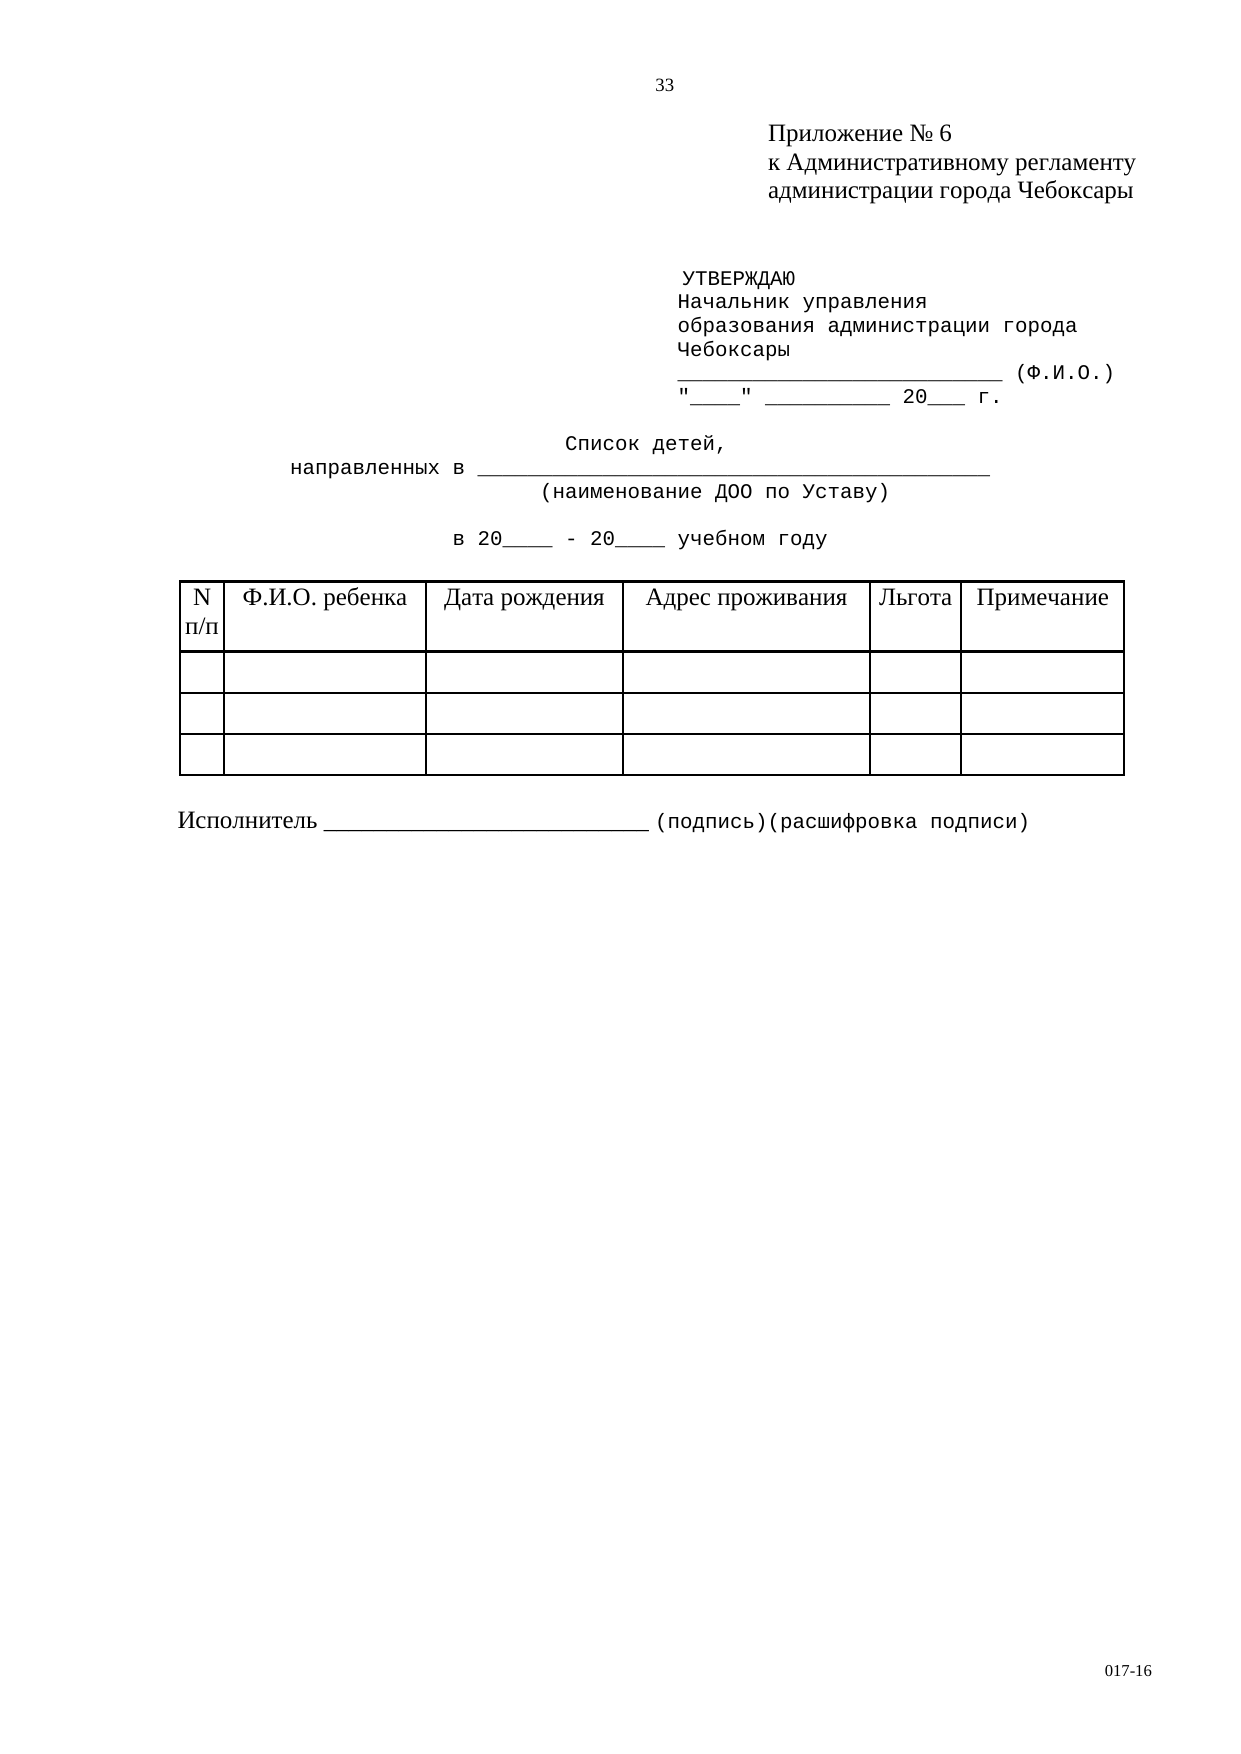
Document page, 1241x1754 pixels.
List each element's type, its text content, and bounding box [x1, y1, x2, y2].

table_header Дата рождения [427, 583, 622, 650]
table_cell [225, 735, 425, 774]
text к Административному регламенту [768, 147, 1152, 176]
table_cell [624, 735, 869, 774]
text направленных в _________________________________________ [177, 457, 1152, 481]
table_cell [181, 694, 223, 733]
table_cell [624, 694, 869, 733]
table_cell [181, 653, 223, 692]
table_cell [624, 653, 869, 692]
table_cell [427, 653, 622, 692]
table_cell [871, 694, 960, 733]
table_cell [181, 735, 223, 774]
text (наименование ДОО по Уставу) [177, 481, 1152, 504]
text __________________________ (Ф.И.О.) [177, 362, 1152, 386]
table_header Ф.И.О. ребенка [225, 583, 425, 650]
text образования администрации города [177, 315, 1152, 339]
text администрации города Чебоксары [768, 176, 1152, 204]
text "____" __________ 20___ г. [177, 386, 1152, 410]
table_cell [427, 735, 622, 774]
text Исполнитель __________________________ (подпись)(расшифровка подписи) [177, 805, 1152, 834]
table_header Примечание [962, 583, 1123, 650]
table_cell [962, 694, 1123, 733]
table_cell [427, 694, 622, 733]
table_cell [225, 653, 425, 692]
table_cell [962, 653, 1123, 692]
text в 20____ - 20____ учебном году [177, 528, 1152, 552]
text Чебоксары [177, 339, 1152, 362]
table_cell [871, 735, 960, 774]
table_header N п/п [181, 583, 223, 650]
table_header Льгота [871, 583, 960, 650]
text Начальник управления [177, 291, 1152, 315]
table_cell [871, 653, 960, 692]
text Список детей, [177, 433, 1152, 457]
table_cell [225, 694, 425, 733]
text УТВЕРЖДАЮ [620, 262, 1152, 291]
text Приложение № 6 [768, 118, 1152, 147]
table_header Адрес проживания [624, 583, 869, 650]
table_cell [962, 735, 1123, 774]
